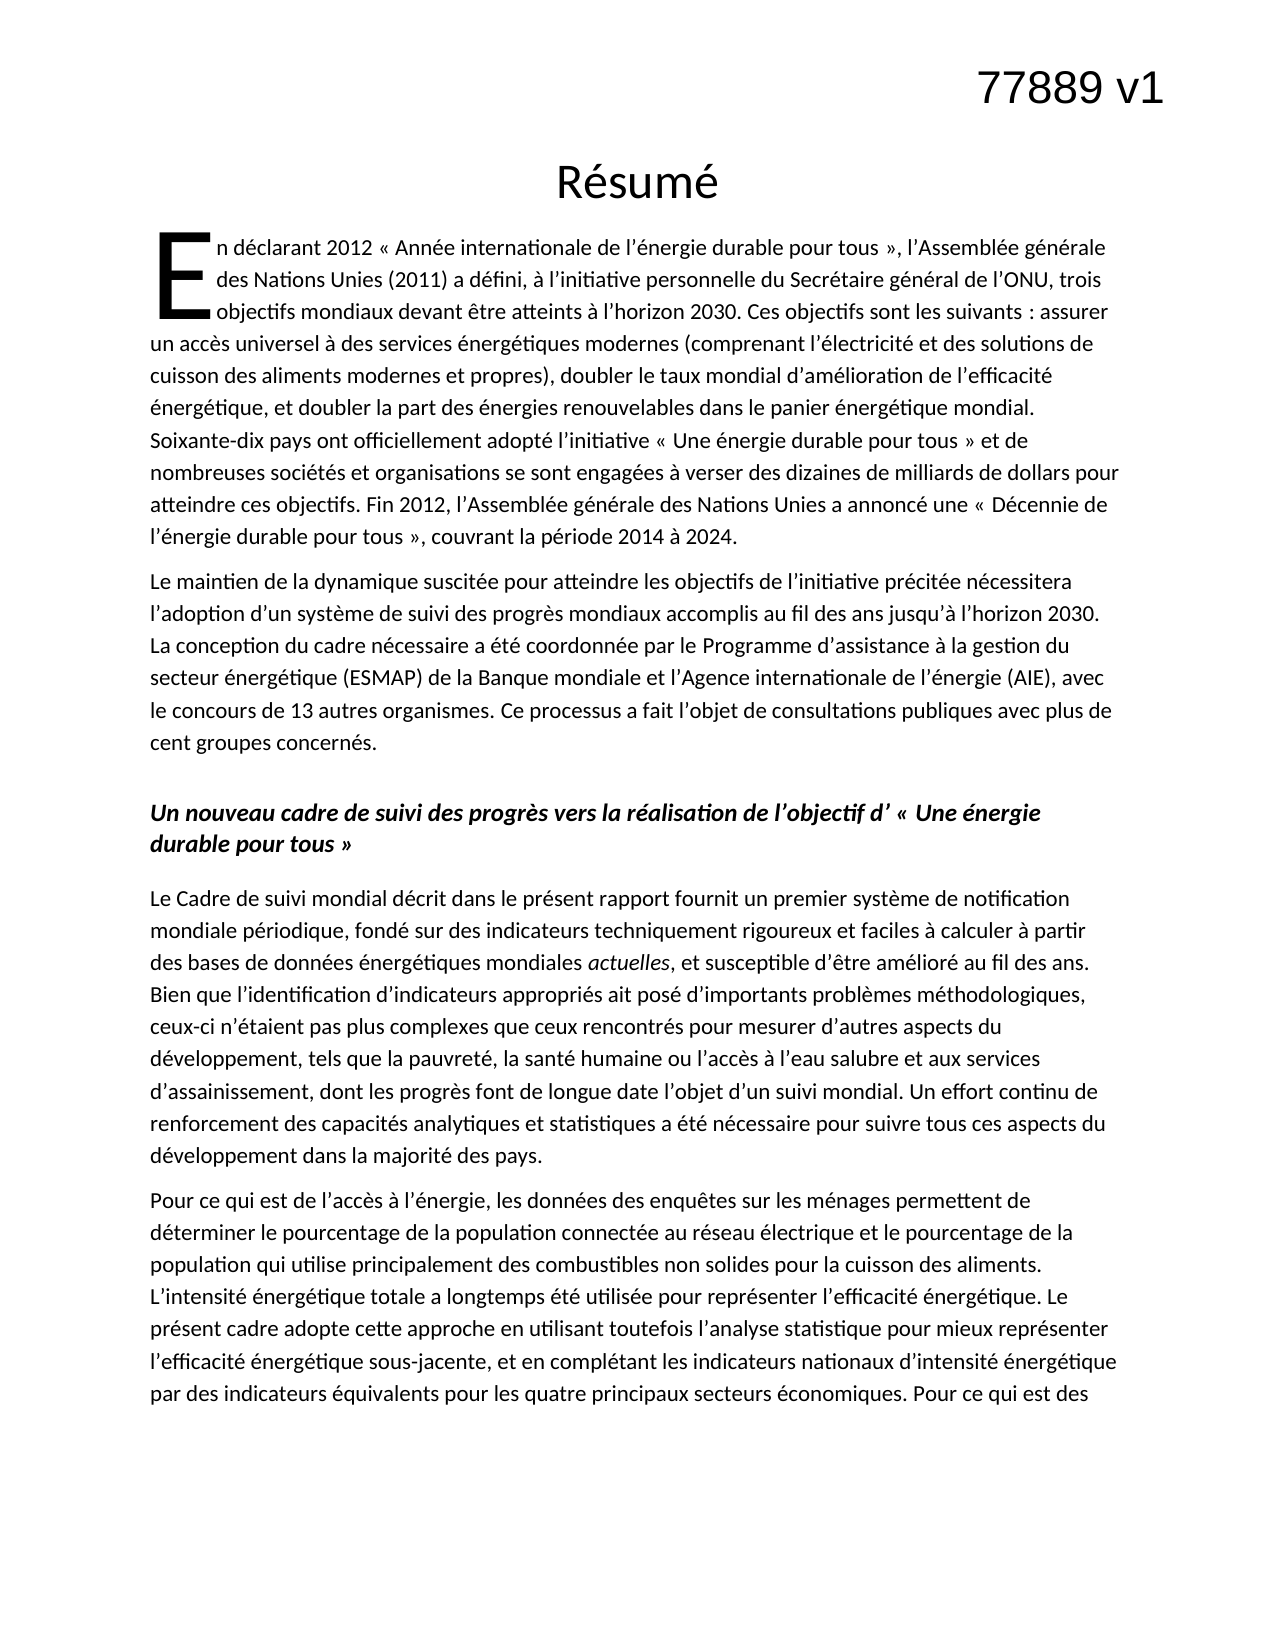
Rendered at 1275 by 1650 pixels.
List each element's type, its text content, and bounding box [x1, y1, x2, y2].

text Le Cadre de suivi mondial décrit dans le présent rapport fournit un premier système de notification mondiale périodique, fondé sur des indicateurs techniquement rigoureux et faciles à calculer à partir des bases de données énergétiques mondiales actuelles, et susceptible d’être amélioré au fil des ans. Bien que l’identification d’indicateurs appropriés ait posé d’importants problèmes méthodologiques, ceux-ci n’étaient pas plus complexes que ceux rencontrés pour mesurer d’autres aspects du développement, tels que la pauvreté, la santé humaine ou l’accès à l’eau salubre et aux services d’assainissement, dont les progrès font de longue date l’objet d’un suivi mondial. Un effort continu de renforcement des capacités analytiques et statistiques a été nécessaire pour suivre tous ces aspects du développement dans la majorité des pays. [150, 884, 1125, 1169]
text Résumé [150, 150, 1125, 211]
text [150, 1186, 1125, 1407]
text Le maintien de la dynamique suscitée pour atteindre les objectifs de l’initiative précitée nécessitera l’adoption d’un système de suivi des progrès mondiaux accomplis au fil des ans jusqu’à l’horizon 2030. La conception du cadre nécessaire a été coordonnée par le Programme d’assistance à la gestion du secteur énergétique (ESMAP) de la Banque mondiale et l’Agence internationale de l’énergie (AIE), avec le concours de 13 autres organismes. Ce processus a fait l’objet de consultations publiques avec plus de cent groupes concernés. [150, 567, 1125, 756]
text n déclarant 2012 « Année internationale de l’énergie durable pour tous », l’Assemblée générale des Nations Unies (2011) a défini, à l’initiative personnelle du Secrétaire général de l’ONU, trois objectifs mondiaux devant être atteints à l’horizon 2030. Ces objectifs sont les suivants : assurer un accès universel à des services énergétiques modernes (comprenant l’électricité et des solutions de cuisson des aliments modernes et propres), doubler le taux mondial d’amélioration de l’efficacité énergétique, et doubler la part des énergies renouvelables dans le panier énergétique mondial. Soixante-dix pays ont officiellement adopté l’initiative « Une énergie durable pour tous » et de nombreuses sociétés et organisations se sont engagées à verser des dizaines de milliards de dollars pour atteindre ces objectifs. Fin 2012, l’Assemblée générale des Nations Unies a annoncé une « Décennie de l’énergie durable pour tous », couvrant la période 2014 à 2024. [150, 233, 1125, 550]
subtitle Un nouveau cadre de suivi des progrès vers la réalisation de l’objectif d’ « Une énergie durable pour tous » [150, 798, 1125, 859]
